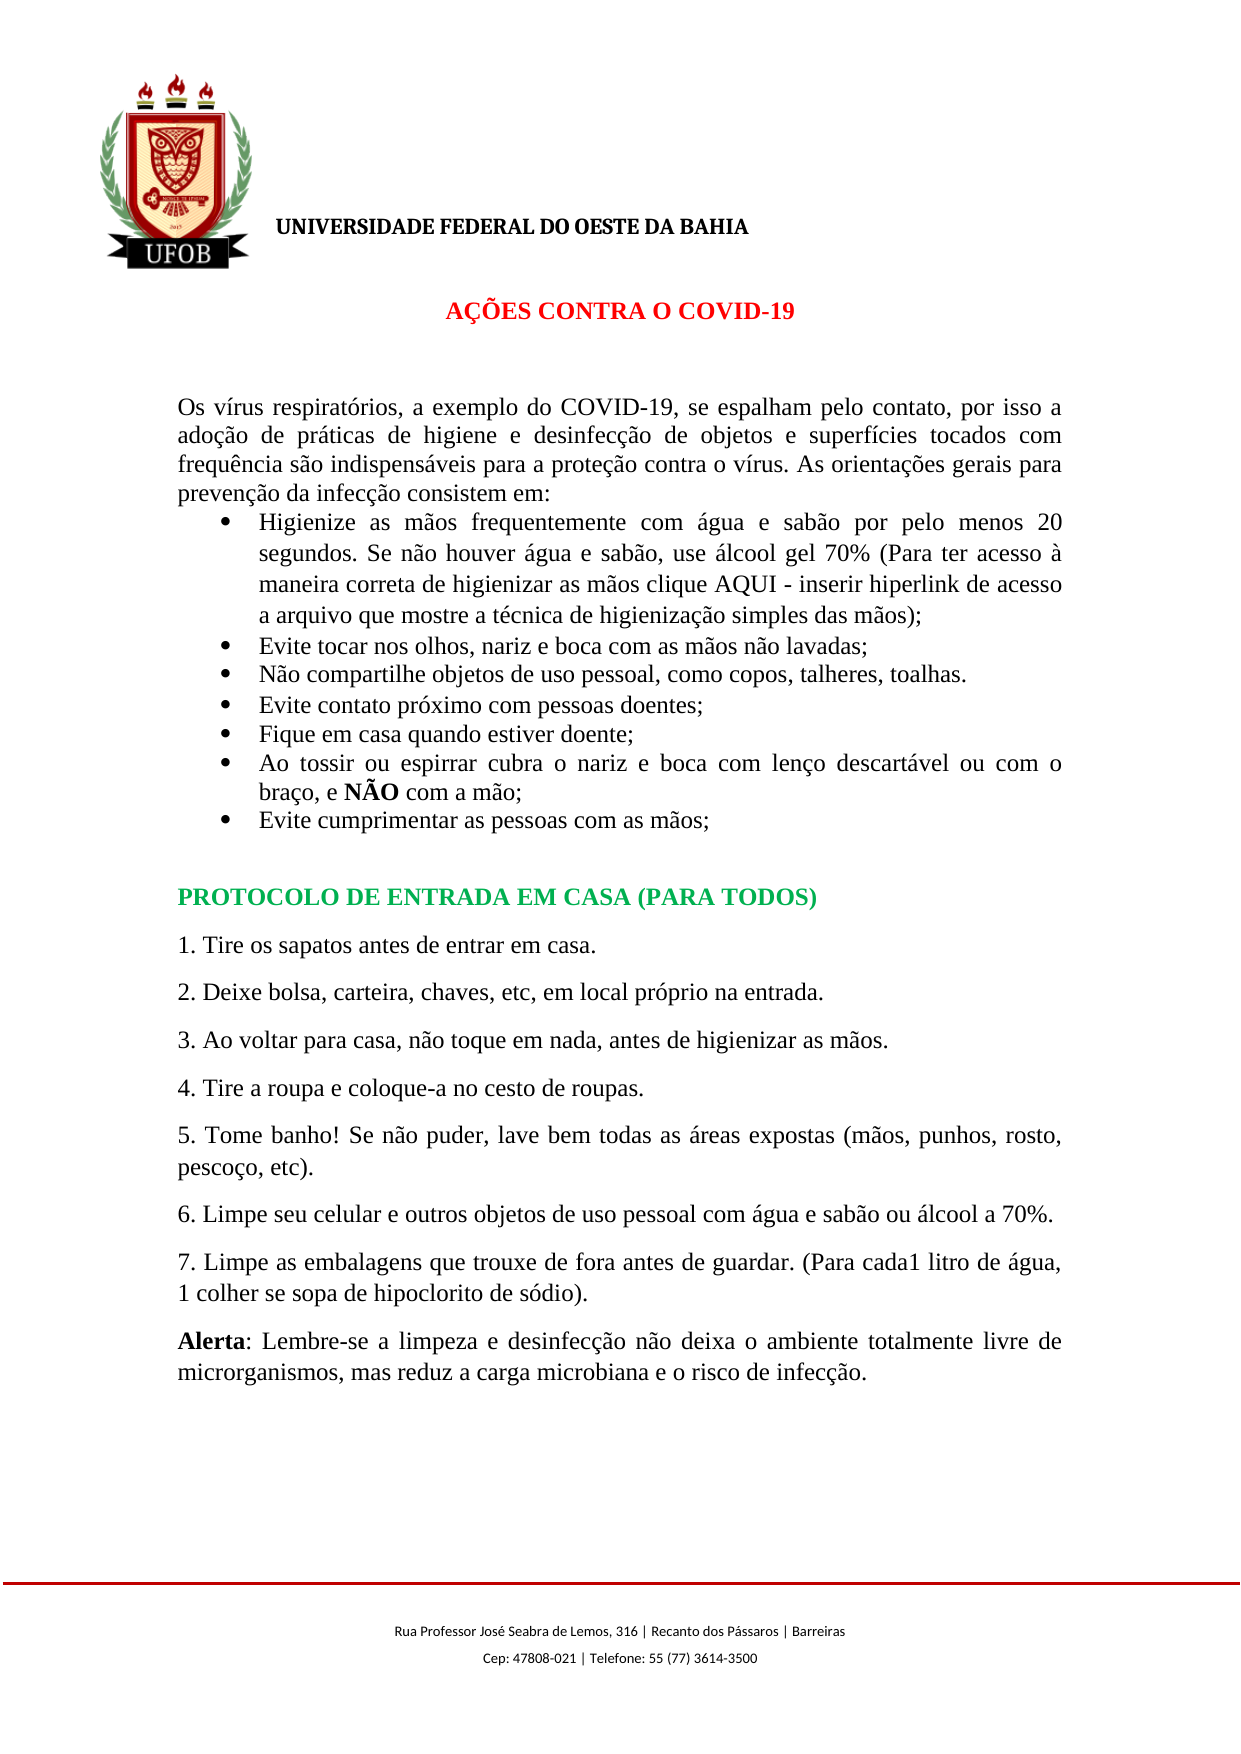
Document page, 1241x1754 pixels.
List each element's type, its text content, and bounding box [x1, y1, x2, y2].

text PROTOCOLO DE ENTRADA EM CASA (PARA TODOS) [177, 882, 1063, 911]
list Ao tossir ou espirrar cubra o nariz e boca com lenço descartável ou com o braço, e NÃO com a mão; [221, 748, 1063, 806]
list Evite contato próximo com pessoas doentes; [221, 691, 1063, 719]
text Os vírus respiratórios, a exemplo do COVID-19, se espalham pelo contato, por isso a adoção de práticas de higiene e desinfecção de objetos e superfícies tocados com frequência são indispensáveis para a proteção contra o vírus. As orientações gerais para prevenção da infecção consistem em: [177, 392, 1063, 507]
text AÇÕES CONTRA O COVID-19 [177, 296, 1063, 325]
list Não compartilhe objetos de uso pessoal, como copos, talheres, toalhas. [221, 659, 1063, 688]
text 2. Deixe bolsa, carteira, chaves, etc, em local próprio na entrada. [177, 977, 1063, 1006]
text 6. Limpe seu celular e outros objetos de uso pessoal com água e sabão ou álcool a 70%. [177, 1199, 1063, 1228]
list Higienize as mãos frequentemente com água e sabão por pelo menos 20 segundos. Se não houver água e sabão, use álcool gel 70% (Para ter acesso à maneira correta de higienizar as mãos clique AQUI - inserir hiperlink de acesso a arquivo que mostre a técnica de higienização simples das mãos); [221, 507, 1063, 628]
text 3. Ao voltar para casa, não toque em nada, antes de higienizar as mãos. [177, 1025, 1063, 1054]
picture [99, 73, 253, 269]
text 7. Limpe as embalagens que trouxe de fora antes de guardar. (Para cada1 litro de água, 1 colher se sopa de hipoclorito de sódio). [177, 1247, 1063, 1307]
text 4. Tire a roupa e coloque-a no cesto de roupas. [177, 1073, 1063, 1102]
text 5. Tome banho! Se não puder, lave bem todas as áreas expostas (mãos, punhos, rosto, pescoço, etc). [177, 1121, 1063, 1180]
list Evite cumprimentar as pessoas com as mãos; [221, 806, 1063, 834]
text Alerta: Lembre-se a limpeza e desinfecção não deixa o ambiente totalmente livre de microrganismos, mas reduz a carga microbiana e o risco de infecção. [177, 1326, 1063, 1386]
text 1. Tire os sapatos antes de entrar em casa. [177, 930, 1063, 958]
list Fique em casa quando estiver doente; [221, 719, 1063, 748]
list Evite tocar nos olhos, nariz e boca com as mãos não lavadas; [221, 631, 1063, 659]
